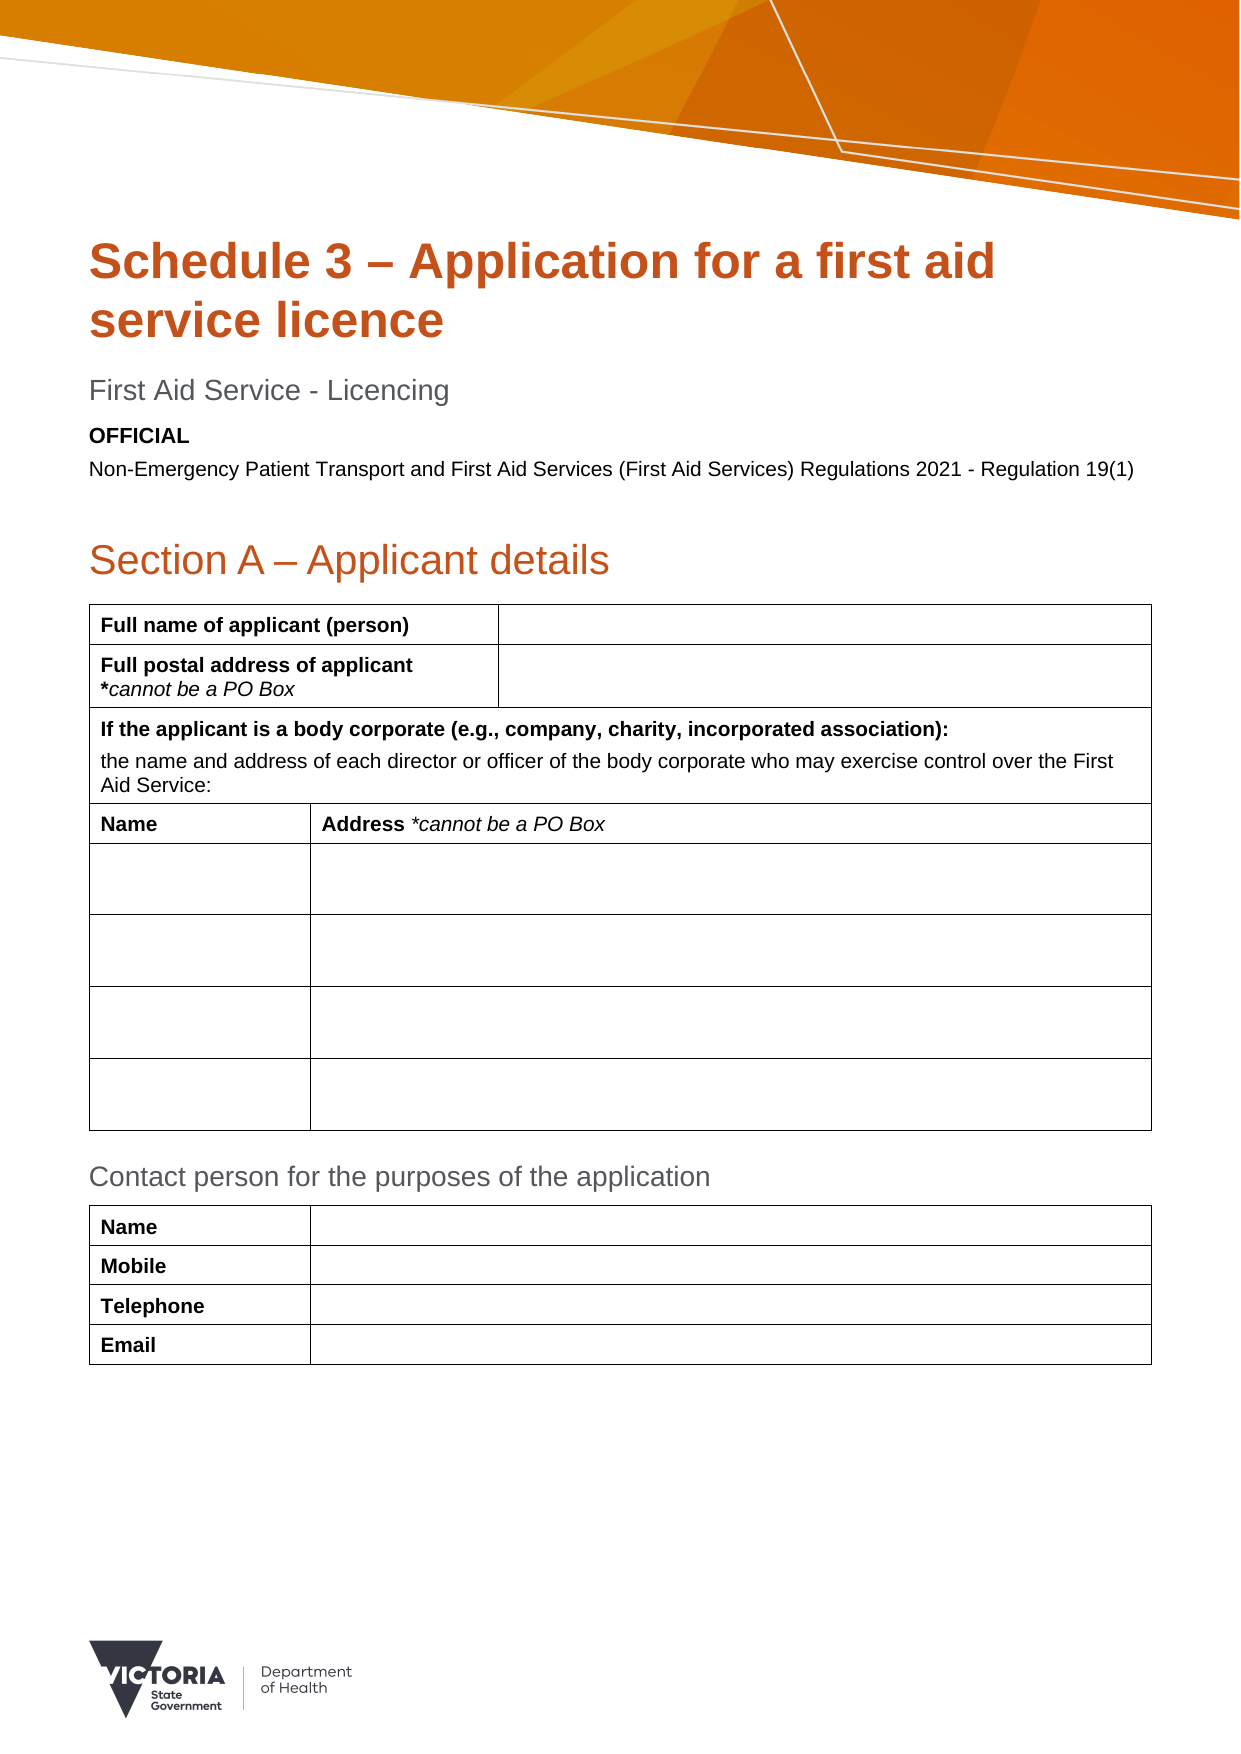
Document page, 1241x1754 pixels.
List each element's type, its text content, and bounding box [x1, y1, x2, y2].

table_cell [90, 915, 310, 986]
table_header Name [90, 1206, 310, 1245]
table_header [311, 1206, 1151, 1245]
table_cell If the applicant is a body corporate (e.g., company, charity, incorporated association): the name and address of each director or officer of the body corporate who may exercise control over the First Aid Service: [90, 708, 1151, 803]
table_cell First Aid Service - Licencing [89, 373, 1167, 418]
table_cell [311, 987, 1151, 1058]
table_cell OFFICIAL [89, 419, 1167, 452]
table_cell Mobile [90, 1246, 310, 1284]
table_cell Address *cannot be a PO Box [311, 804, 1151, 842]
table_header Full name of applicant (person) [90, 605, 498, 643]
table_cell Full postal address of applicant *cannot be a PO Box [90, 645, 498, 707]
table_cell [311, 1285, 1151, 1324]
table_cell [311, 1059, 1151, 1130]
text Non-Emergency Patient Transport and First Aid Services (First Aid Services) Regulations 2021 - Regulation 19(1) [89, 452, 1152, 481]
subtitle Section A – Applicant details [89, 535, 1152, 583]
picture [0, 0, 1240, 223]
picture [0, 1595, 1241, 1754]
table_header [499, 605, 1151, 643]
table_cell [311, 915, 1151, 986]
table_header Schedule 3 – Application for a first aid service licence [89, 71, 1167, 372]
table_cell [90, 987, 310, 1058]
table_cell [311, 844, 1151, 914]
table_cell [311, 1325, 1151, 1363]
table_cell Name [90, 804, 310, 842]
table_cell Email [90, 1325, 310, 1363]
table_cell [311, 1246, 1151, 1284]
table_cell [499, 645, 1151, 707]
table_cell Telephone [90, 1285, 310, 1324]
table_cell [90, 844, 310, 914]
table_cell [90, 1059, 310, 1130]
subtitle Contact person for the purposes of the application [89, 1160, 1152, 1193]
